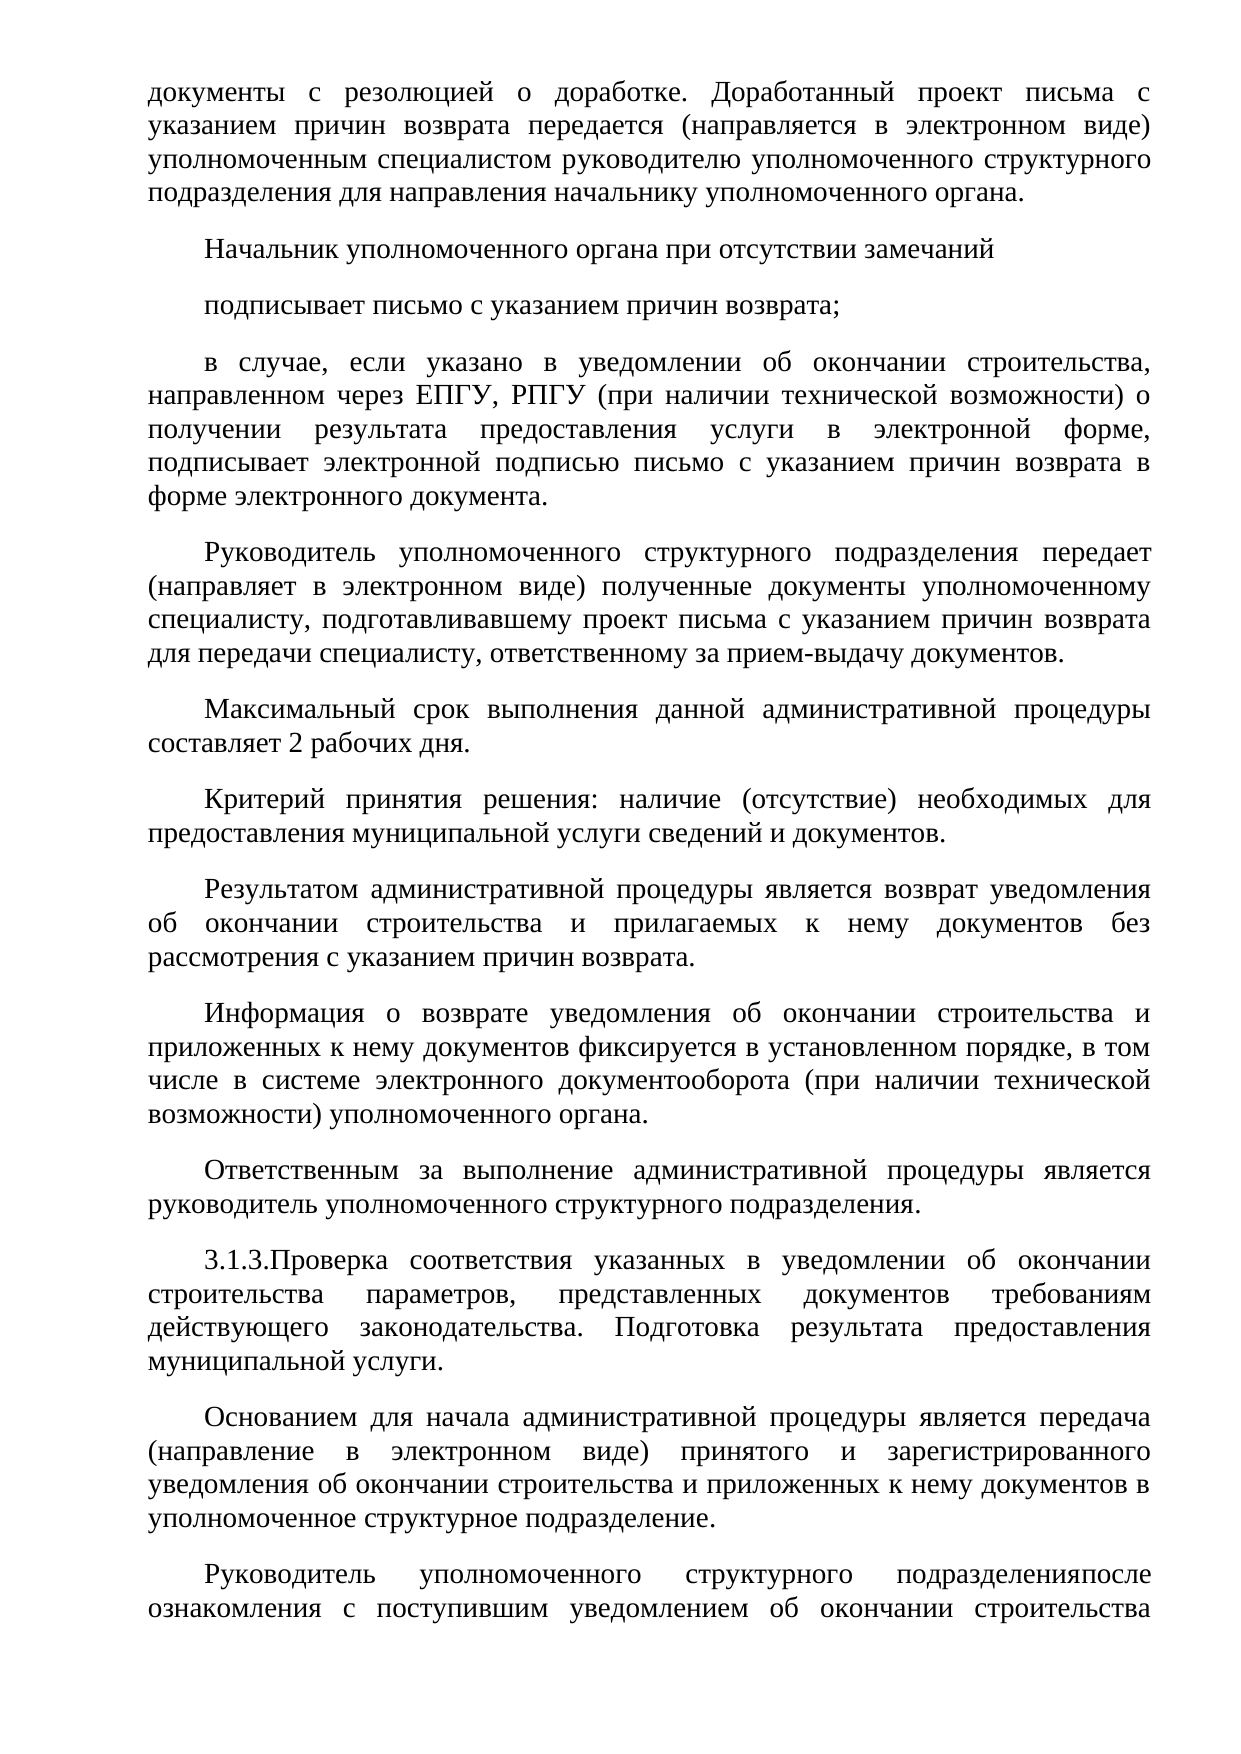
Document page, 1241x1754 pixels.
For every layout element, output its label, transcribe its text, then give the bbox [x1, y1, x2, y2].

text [148, 1556, 1152, 1623]
text Начальник уполномоченного органа при отсутствии замечаний [148, 231, 1152, 264]
text подписывает письмо с указанием причин возврата; [148, 287, 1152, 321]
text Основанием для начала административной процедуры является передача (направление в электронном виде) принятого и зарегистрированного уведомления об окончании строительства и приложенных к нему документов в уполномоченное структурное подразделение. [148, 1399, 1152, 1533]
text Результатом административной процедуры является возврат уведомления об окончании строительства и прилагаемых к нему документов без рассмотрения с указанием причин возврата. [148, 872, 1152, 972]
text Ответственным за выполнение административной процедуры является руководитель уполномоченного структурного подразделения. [148, 1152, 1152, 1219]
text Руководитель уполномоченного структурного подразделения передает (направляет в электронном виде) полученные документы уполномоченному специалисту, подготавливавшему проект письма с указанием причин возврата для передачи специалисту, ответственному за прием-выдачу документов. [148, 534, 1152, 669]
text Информация о возврате уведомления об окончании строительства и приложенных к нему документов фиксируется в установленном порядке, в том числе в системе электронного документооборота (при наличии технической возможности) уполномоченного органа. [148, 995, 1152, 1129]
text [148, 74, 1152, 208]
text 3.1.3.Проверка соответствия указанных в уведомлении об окончании строительства параметров, представленных документов требованиям действующего законодательства. Подготовка результата предоставления муниципальной услуги. [148, 1242, 1152, 1376]
text Максимальный срок выполнения данной административной процедуры составляет 2 рабочих дня. [148, 692, 1152, 759]
text в случае, если указано в уведомлении об окончании строительства, направленном через ЕПГУ, РПГУ (при наличии технической возможности) о получении результата предоставления услуги в электронной форме, подписывает электронной подписью письмо с указанием причин возврата в форме электронного документа. [148, 344, 1152, 512]
text Критерий принятия решения: наличие (отсутствие) необходимых для предоставления муниципальной услуги сведений и документов. [148, 782, 1152, 849]
